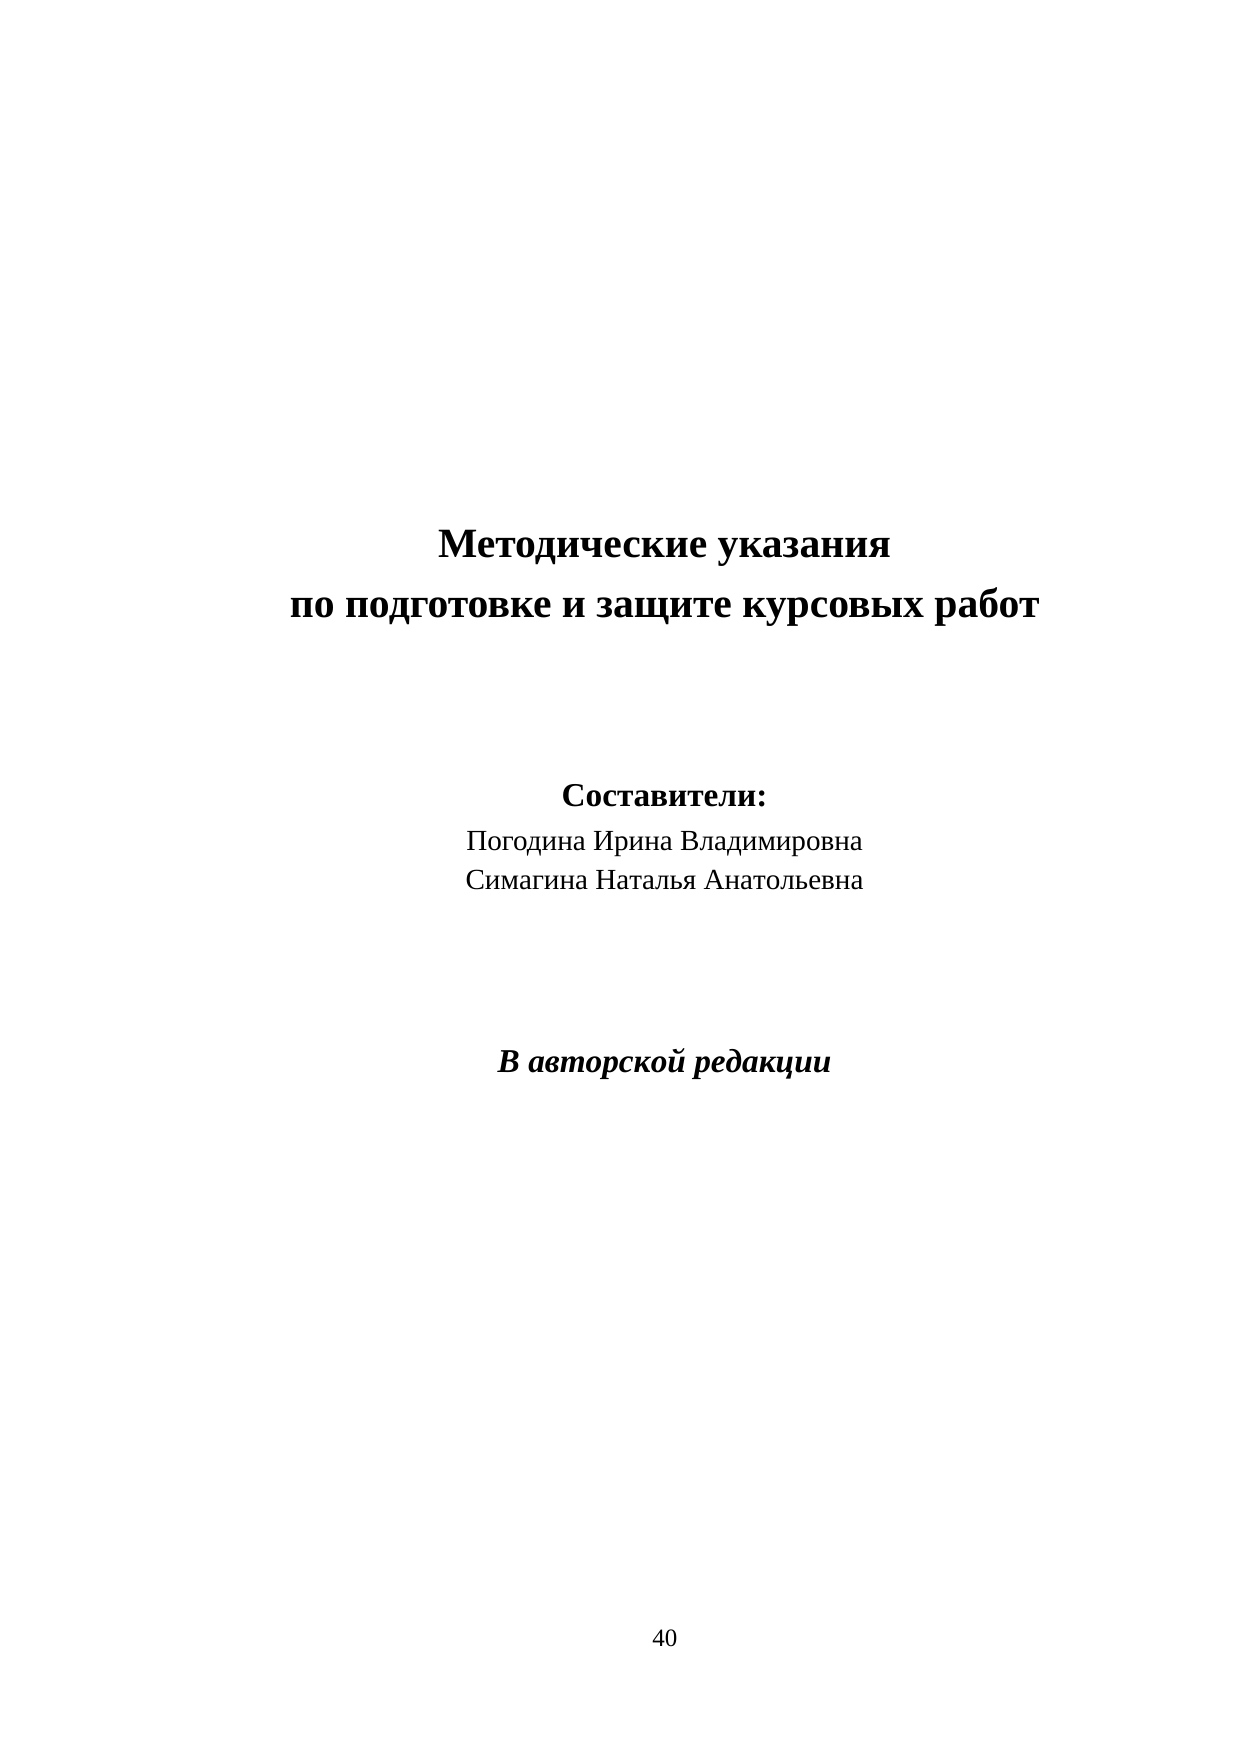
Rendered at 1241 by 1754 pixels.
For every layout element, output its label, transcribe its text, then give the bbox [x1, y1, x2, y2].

text Методические указания [177, 518, 1152, 566]
title Симагина Наталья Анатольевна [177, 862, 1152, 896]
title В авторской редакции [177, 1042, 1152, 1080]
subtitle Погодина Ирина Владимировна [177, 823, 1152, 857]
title Составители: [177, 776, 1152, 814]
text по подготовке и защите курсовых работ [177, 578, 1152, 626]
